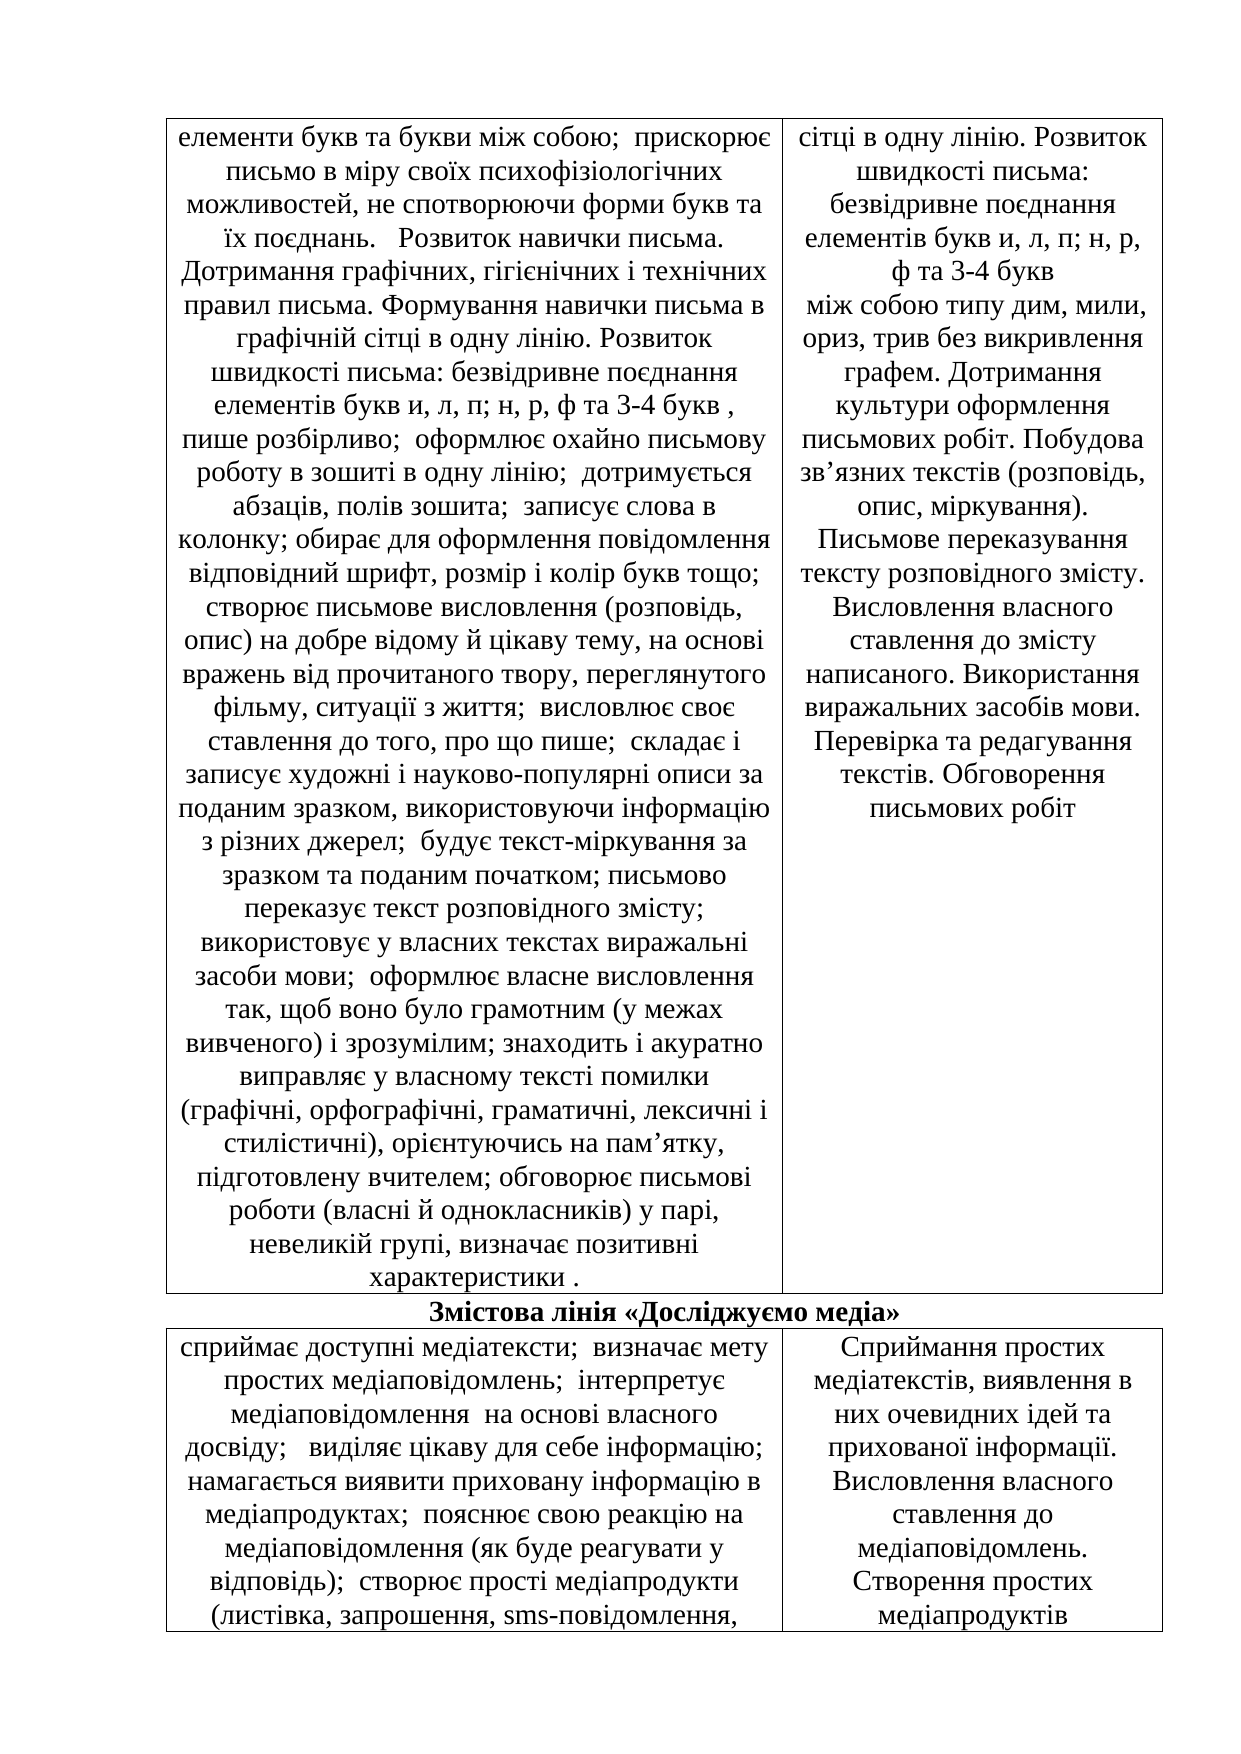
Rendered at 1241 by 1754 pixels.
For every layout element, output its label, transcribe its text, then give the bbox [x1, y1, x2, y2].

text Змістова лінія «Досліджуємо медіа» [177, 1294, 1152, 1328]
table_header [783, 1329, 1162, 1631]
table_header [783, 119, 1162, 1293]
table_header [167, 119, 782, 1293]
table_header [167, 1329, 782, 1631]
